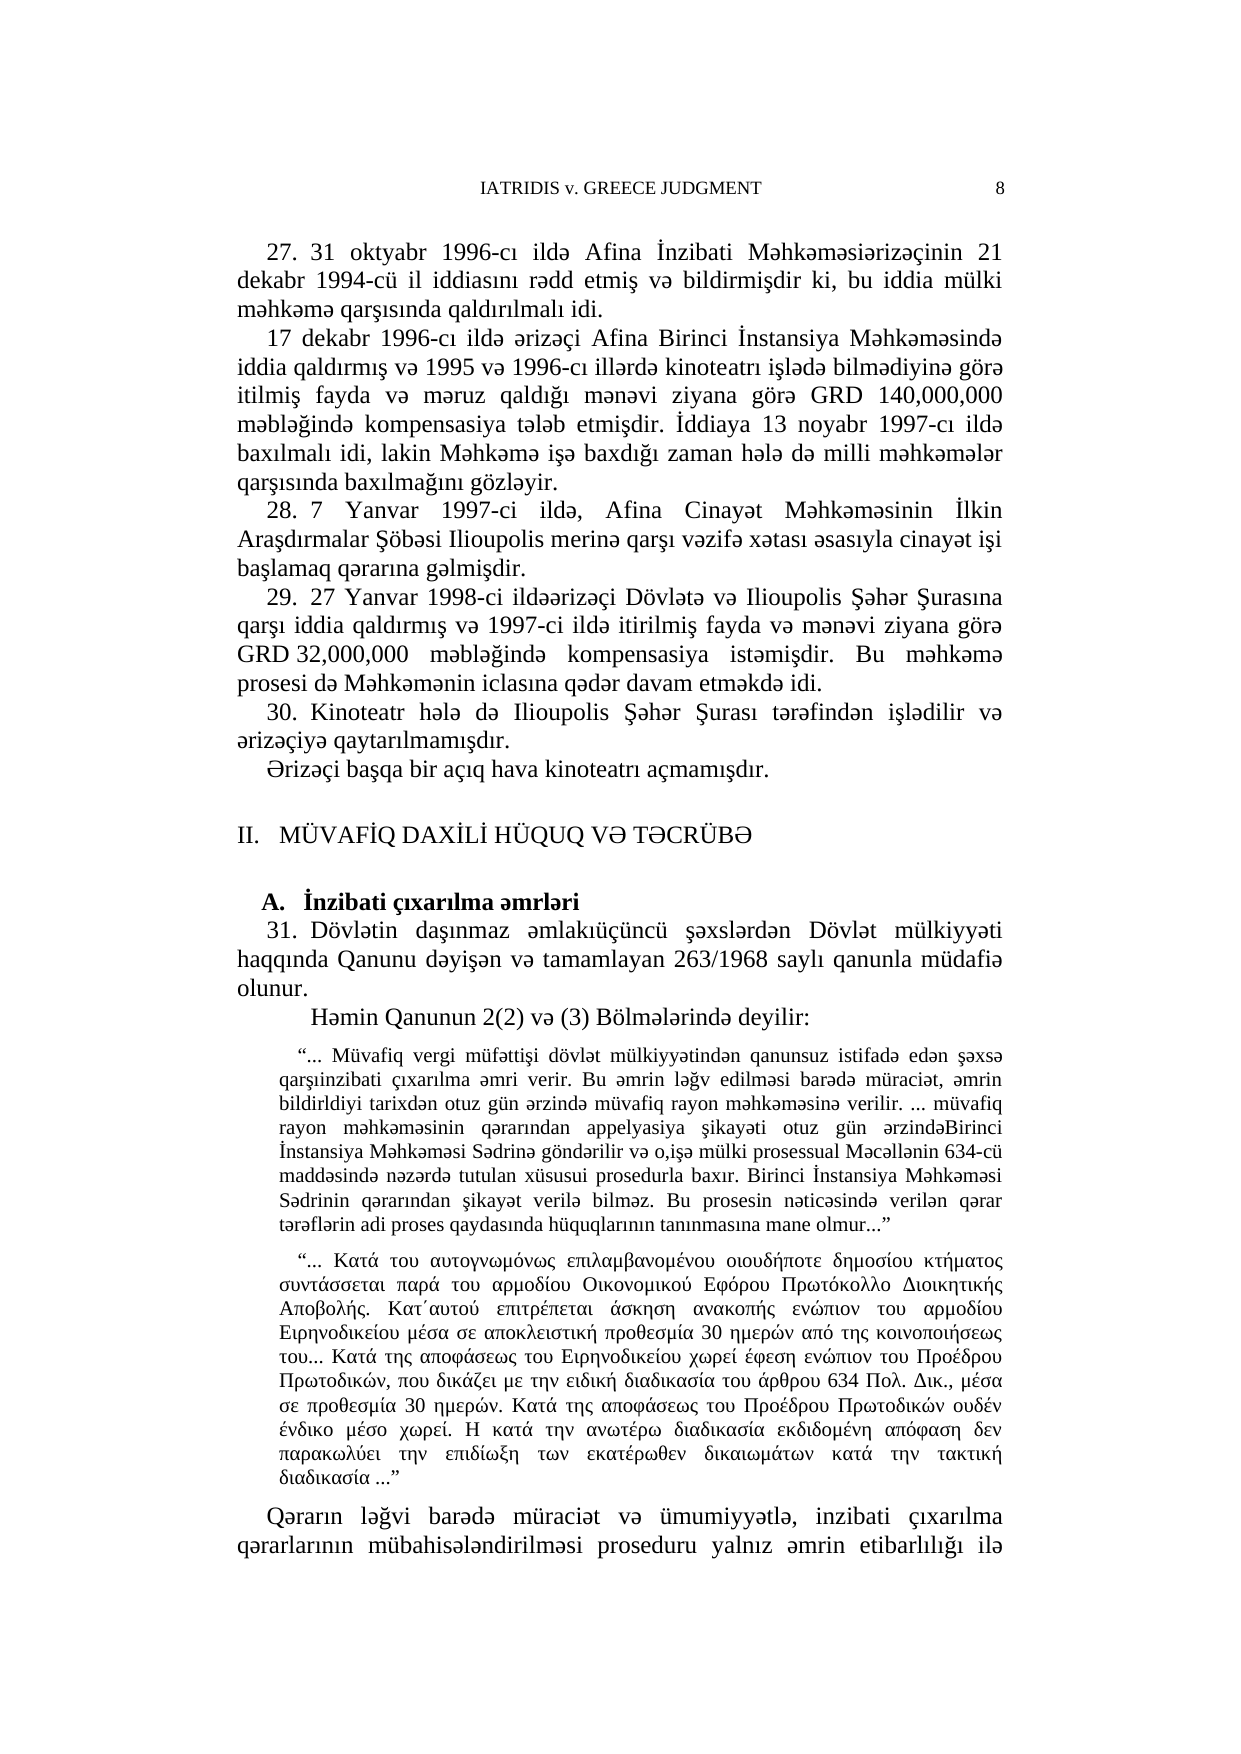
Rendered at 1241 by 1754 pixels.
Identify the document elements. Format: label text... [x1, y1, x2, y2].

text 31. Dövlətin daşınmaz əmlakıüçüncü şəxslərdən Dövlət mülkiyyəti haqqında Qanunu dəyişən və tamamlayan 263/1968 saylı qanunla müdafiə olunur. [237, 916, 1003, 1002]
text II. MÜVAFİQ DAXİLİ HÜQUQ VƏ TƏCRÜBƏ [237, 821, 1003, 849]
text 28. 7 Yanvar 1997-ci ildə, Afina Cinayət Məhkəməsinin İlkin Araşdırmalar Şöbəsi Ilioupolis merinə qarşı vəzifə xətası əsasıyla cinayət işi başlamaq qərarına gəlmişdir. [237, 496, 1003, 582]
text Ərizəçi başqa bir açıq hava kinoteatrı açmamışdır. [237, 754, 1003, 783]
text “... Κατά του αυτογνωμόνως επιλαμβανομένου οιουδήποτε δημοσίου κτήματος συντάσσεται παρά του αρμοδίου Οικονομικού Εφόρου Πρωτόκολλο Διοικητικής Αποβολής. Κατ΄αυτού επιτρέπεται άσκηση ανακοπής ενώπιον του αρμοδίου Ειρηνοδικείου μέσα σε αποκλειστική προθεσμία 30 ημερών από της κοινοποιήσεως του... Κατά της αποφάσεως του Ειρηνοδικείου χωρεί έφεση ενώπιον του Προέδρου Πρωτοδικών, που δικάζει με την ειδική διαδικασία του άρθρου 634 Πολ. Δικ., μέσα σε προθεσμία 30 ημερών. Κατά της αποφάσεως του Προέδρου Πρωτοδικών ουδέν ένδικο μέσο χωρεί. Η κατά την ανωτέρω διαδικασία εκδιδομένη απόφαση δεν παρακωλύει την επιδίωξη των εκατέρωθεν δικαιωμάτων κατά την τακτική διαδικασία ...” [279, 1248, 1003, 1489]
text 27. 31 oktyabr 1996-cı ildə Afina İnzibati Məhkəməsiərizəçinin 21 dekabr 1994-cü il iddiasını rədd etmiş və bildirmişdir ki, bu iddia mülki məhkəmə qarşısında qaldırılmalı idi. [237, 237, 1003, 323]
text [237, 1501, 1003, 1559]
text 29. 27 Yanvar 1998-ci ildəərizəçi Dövlətə və Ilioupolis Şəhər Şurasına qarşı iddia qaldırmış və 1997-ci ildə itirilmiş fayda və mənəvi ziyana görə GRD 32,000,000 məbləğində kompensasiya istəmişdir. Bu məhkəmə prosesi də Məhkəmənin iclasına qədər davam etməkdə idi. [237, 582, 1003, 697]
text 30. Kinoteatr hələ də Ilioupolis Şəhər Şurası tərəfindən işlədilir və ərizəçiyə qaytarılmamışdır. [237, 697, 1003, 754]
text A. İnzibati çıxarılma əmrləri [261, 887, 1003, 916]
text Həmin Qanunun 2(2) və (3) Bölmələrində deyilir: [237, 1002, 1003, 1031]
text “... Müvafiq vergi müfəttişi dövlət mülkiyyətindən qanunsuz istifadə edən şəxsə qarşıinzibati çıxarılma əmri verir. Bu əmrin ləğv edilməsi barədə müraciət, əmrin bildirldiyi tarixdən otuz gün ərzində müvafiq rayon məhkəməsinə verilir. ... müvafiq rayon məhkəməsinin qərarından appelyasiya şikayəti otuz gün ərzindəBirinci İnstansiya Məhkəməsi Sədrinə göndərilir və o,işə mülki prosessual Məcəllənin 634-cü maddəsində nəzərdə tutulan xüsusui prosedurla baxır. Birinci İnstansiya Məhkəməsi Sədrinin qərarından şikayət verilə bilməz. Bu prosesin nəticəsində verilən qərar tərəflərin adi proses qaydasında hüquqlarının tanınmasına mane olmur...” [279, 1043, 1003, 1236]
text 17 dekabr 1996-cı ildə ərizəçi Afina Birinci İnstansiya Məhkəməsində iddia qaldırmış və 1995 və 1996-cı illərdə kinoteatrı işlədə bilmədiyinə görə itilmiş fayda və məruz qaldığı mənəvi ziyana görə GRD 140,000,000 məbləğində kompensasiya tələb etmişdir. İddiaya 13 noyabr 1997-cı ildə baxılmalı idi, lakin Məhkəmə işə baxdığı zaman hələ də milli məhkəmələr qarşısında baxılmağını gözləyir. [237, 323, 1003, 496]
